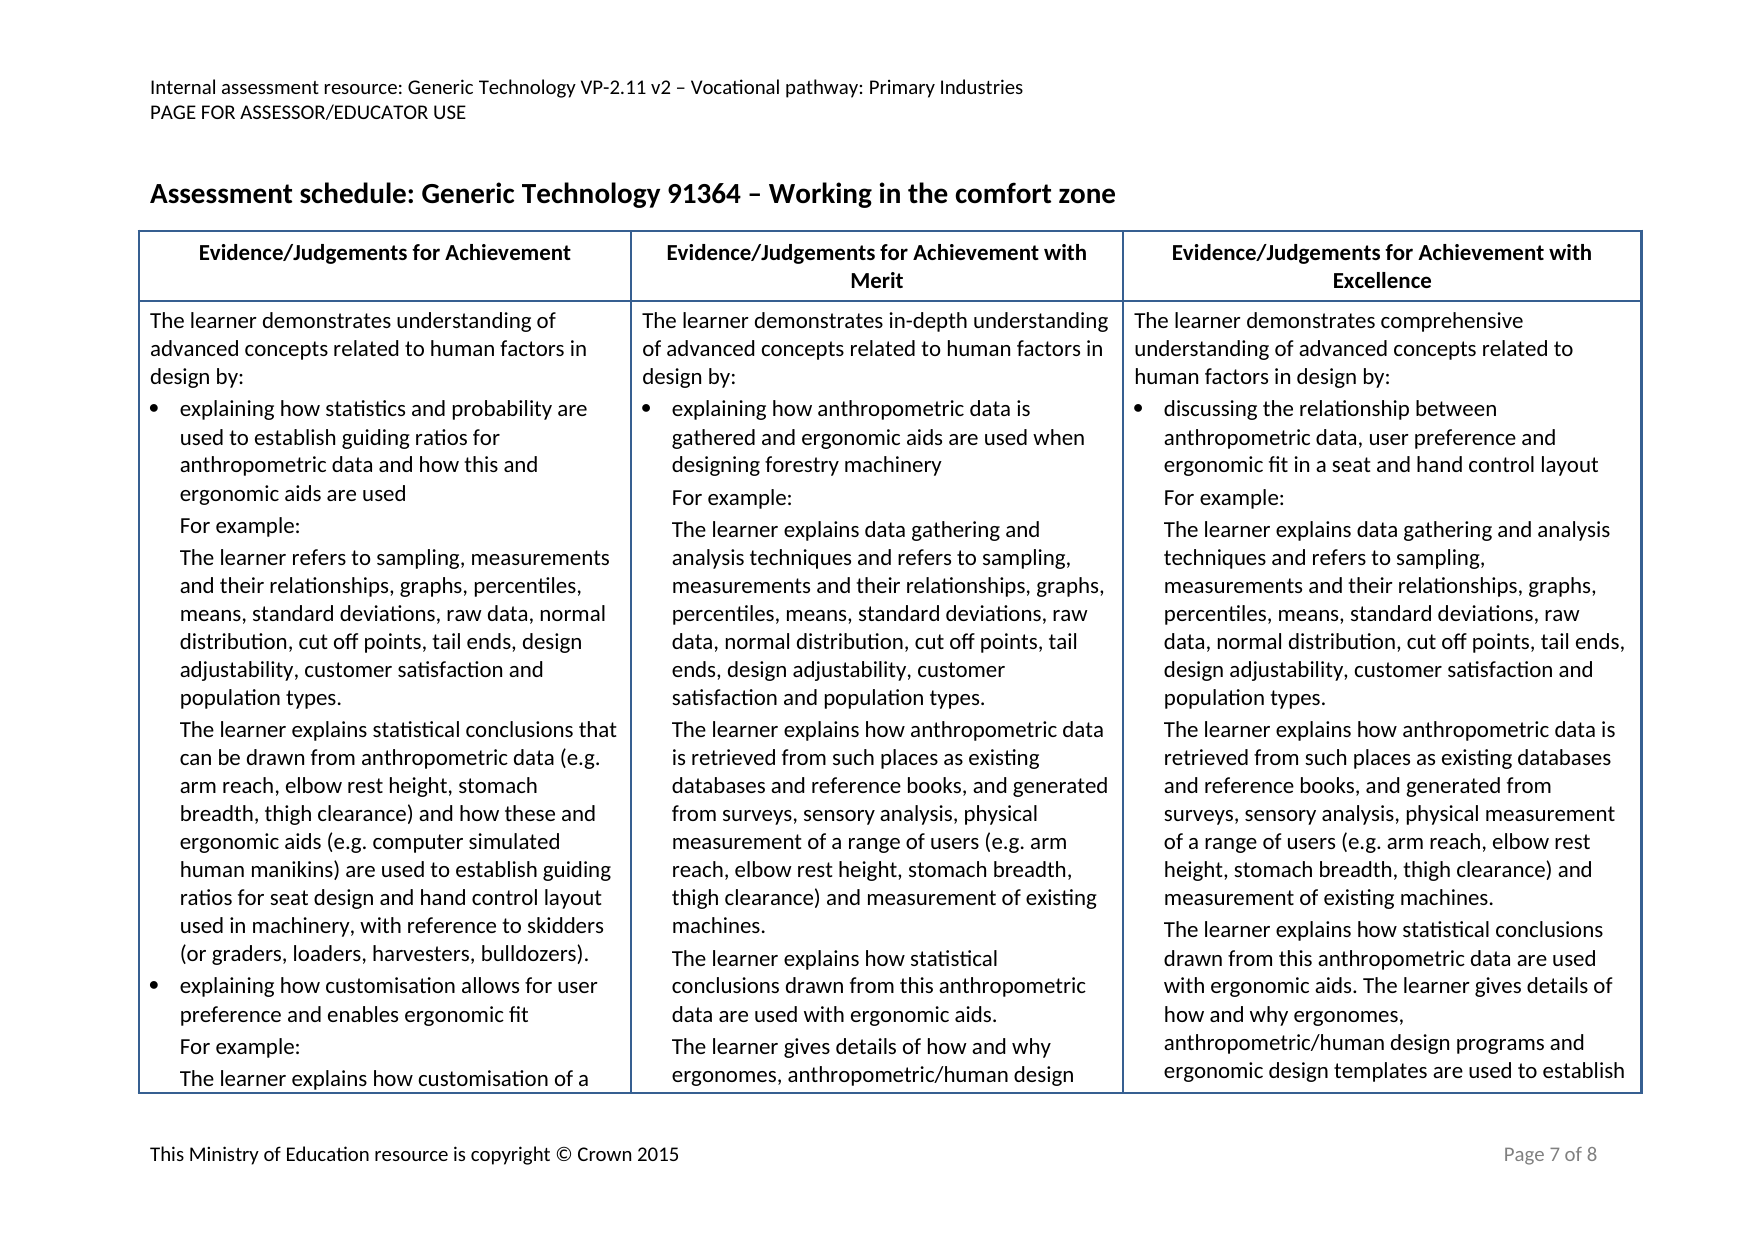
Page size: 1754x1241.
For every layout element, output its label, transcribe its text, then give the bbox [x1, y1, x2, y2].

table_header Evidence/Judgements for Achievement [140, 232, 630, 300]
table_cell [140, 302, 630, 1092]
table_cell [1124, 302, 1640, 1092]
table_header Evidence/Judgements for Achievement with Excellence [1124, 232, 1640, 300]
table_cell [632, 302, 1122, 1092]
table_header Evidence/Judgements for Achievement with Merit [632, 232, 1122, 300]
subtitle Assessment schedule: Generic Technology 91364 – Working in the comfort zone [150, 175, 1604, 211]
